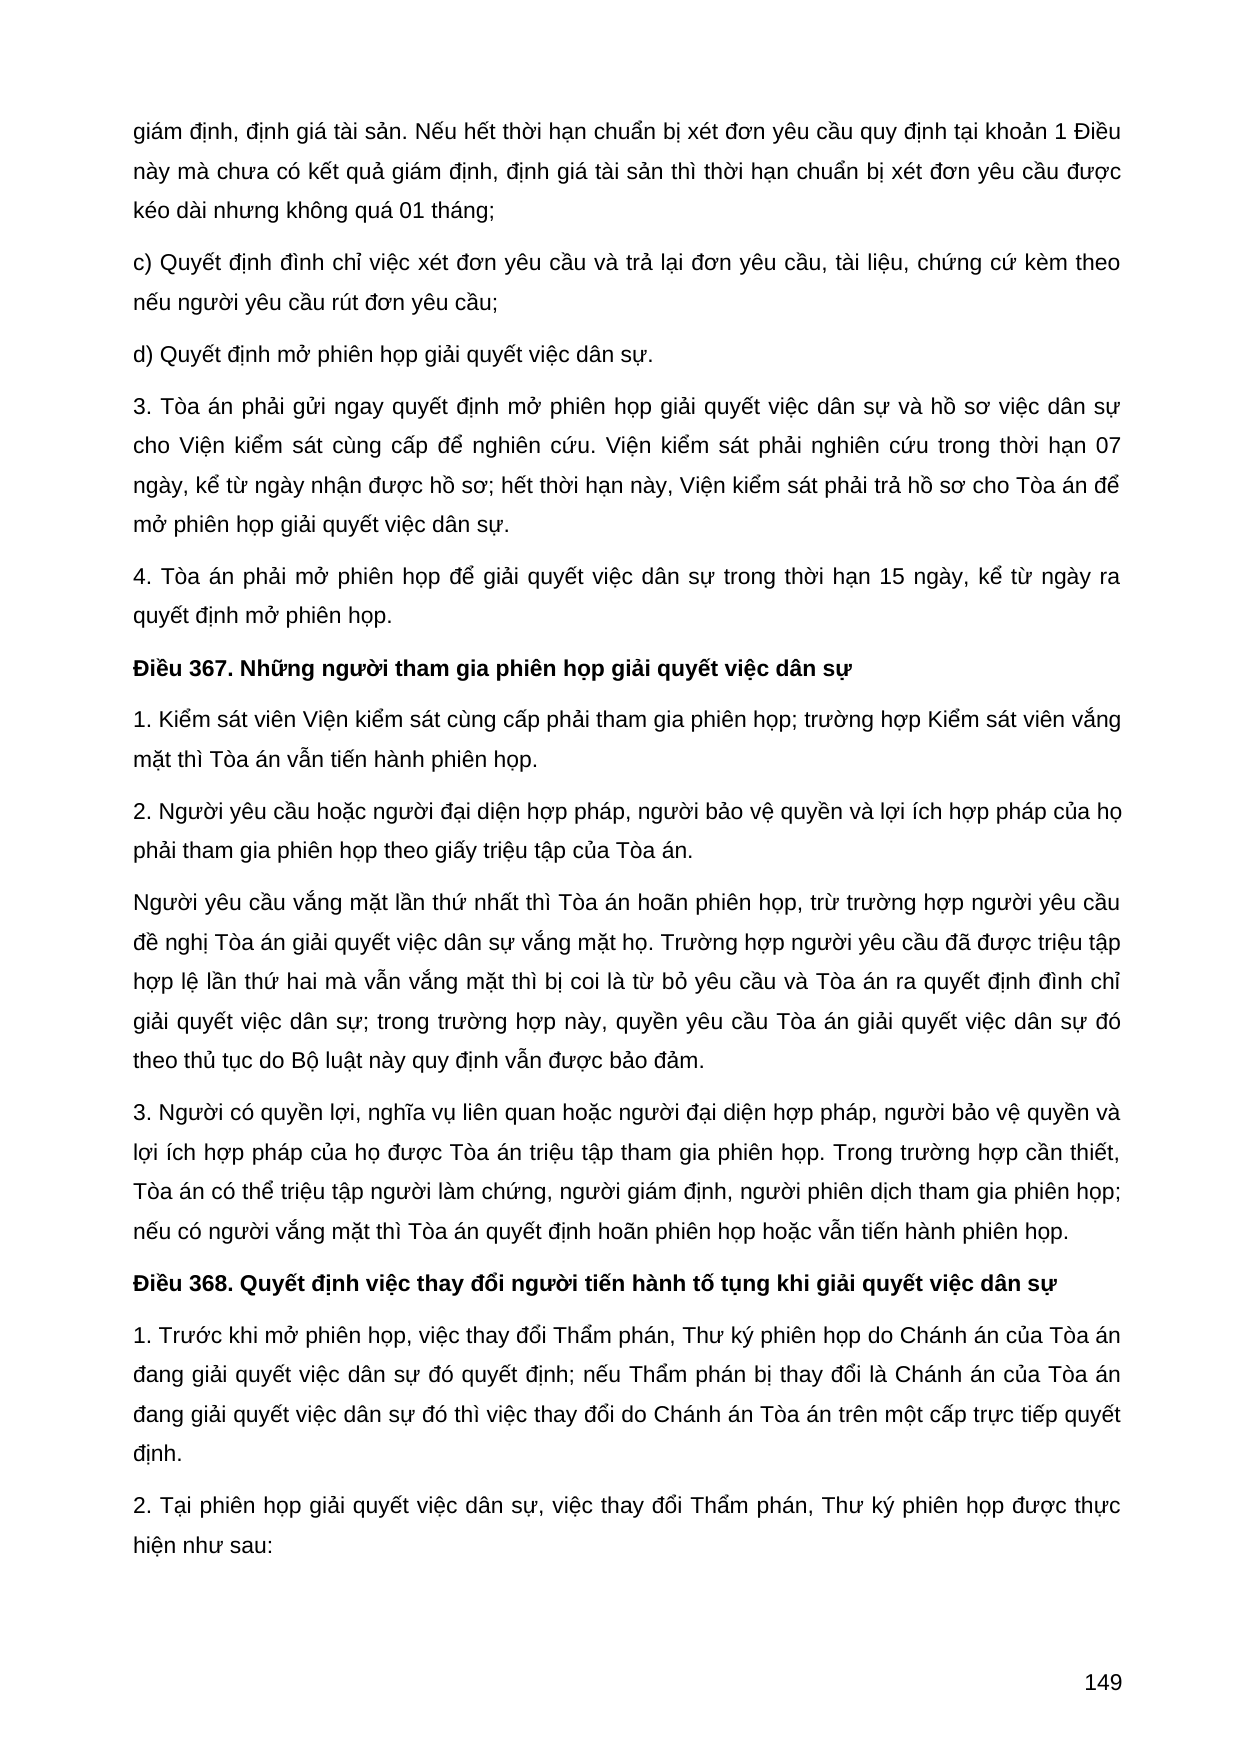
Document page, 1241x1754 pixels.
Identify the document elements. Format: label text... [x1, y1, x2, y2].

text Điều 368. Quyết định việc thay đổi người tiến hành tố tụng khi giải quyết việc dân sự [133, 1270, 1122, 1296]
text 1. Kiểm sát viên Viện kiểm sát cùng cấp phải tham gia phiên họp; trường hợp Kiểm sát viên vắng mặt thì Tòa án vẫn tiến hành phiên họp. [133, 706, 1122, 772]
text 3. Người có quyền lợi, nghĩa vụ liên quan hoặc người đại diện hợp pháp, người bảo vệ quyền và lợi ích hợp pháp của họ được Tòa án triệu tập tham gia phiên họp. Trong trường hợp cần thiết, Tòa án có thể triệu tập người làm chứng, người giám định, người phiên dịch tham gia phiên họp; nếu có người vắng mặt thì Tòa án quyết định hoãn phiên họp hoặc vẫn tiến hành phiên họp. [133, 1099, 1122, 1244]
text Điều 367. Những người tham gia phiên họp giải quyết việc dân sự [133, 654, 1122, 681]
text 4. Tòa án phải mở phiên họp để giải quyết việc dân sự trong thời hạn 15 ngày, kể từ ngày ra quyết định mở phiên họp. [133, 563, 1122, 629]
text 2. Người yêu cầu hoặc người đại diện hợp pháp, người bảo vệ quyền và lợi ích hợp pháp của họ phải tham gia phiên họp theo giấy triệu tập của Tòa án. [133, 798, 1122, 864]
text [133, 118, 1122, 223]
text 2. Tại phiên họp giải quyết việc dân sự, việc thay đổi Thẩm phán, Thư ký phiên họp được thực hiện như sau: [133, 1492, 1122, 1558]
text c) Quyết định đình chỉ việc xét đơn yêu cầu và trả lại đơn yêu cầu, tài liệu, chứng cứ kèm theo nếu người yêu cầu rút đơn yêu cầu; [133, 249, 1122, 315]
text 3. Tòa án phải gửi ngay quyết định mở phiên họp giải quyết việc dân sự và hồ sơ việc dân sự cho Viện kiểm sát cùng cấp để nghiên cứu. Viện kiểm sát phải nghiên cứu trong thời hạn 07 ngày, kể từ ngày nhận được hồ sơ; hết thời hạn này, Viện kiểm sát phải trả hồ sơ cho Tòa án để mở phiên họp giải quyết việc dân sự. [133, 393, 1122, 537]
text d) Quyết định mở phiên họp giải quyết việc dân sự. [133, 341, 1122, 367]
text 1. Trước khi mở phiên họp, việc thay đổi Thẩm phán, Thư ký phiên họp do Chánh án của Tòa án đang giải quyết việc dân sự đó quyết định; nếu Thẩm phán bị thay đổi là Chánh án của Tòa án đang giải quyết việc dân sự đó thì việc thay đổi do Chánh án Tòa án trên một cấp trực tiếp quyết định. [133, 1322, 1122, 1466]
text Người yêu cầu vắng mặt lần thứ nhất thì Tòa án hoãn phiên họp, trừ trường hợp người yêu cầu đề nghị Tòa án giải quyết việc dân sự vắng mặt họ. Trường hợp người yêu cầu đã được triệu tập hợp lệ lần thứ hai mà vẫn vắng mặt thì bị coi là từ bỏ yêu cầu và Tòa án ra quyết định đình chỉ giải quyết việc dân sự; trong trường hợp này, quyền yêu cầu Tòa án giải quyết việc dân sự đó theo thủ tục do Bộ luật này quy định vẫn được bảo đảm. [133, 889, 1122, 1074]
